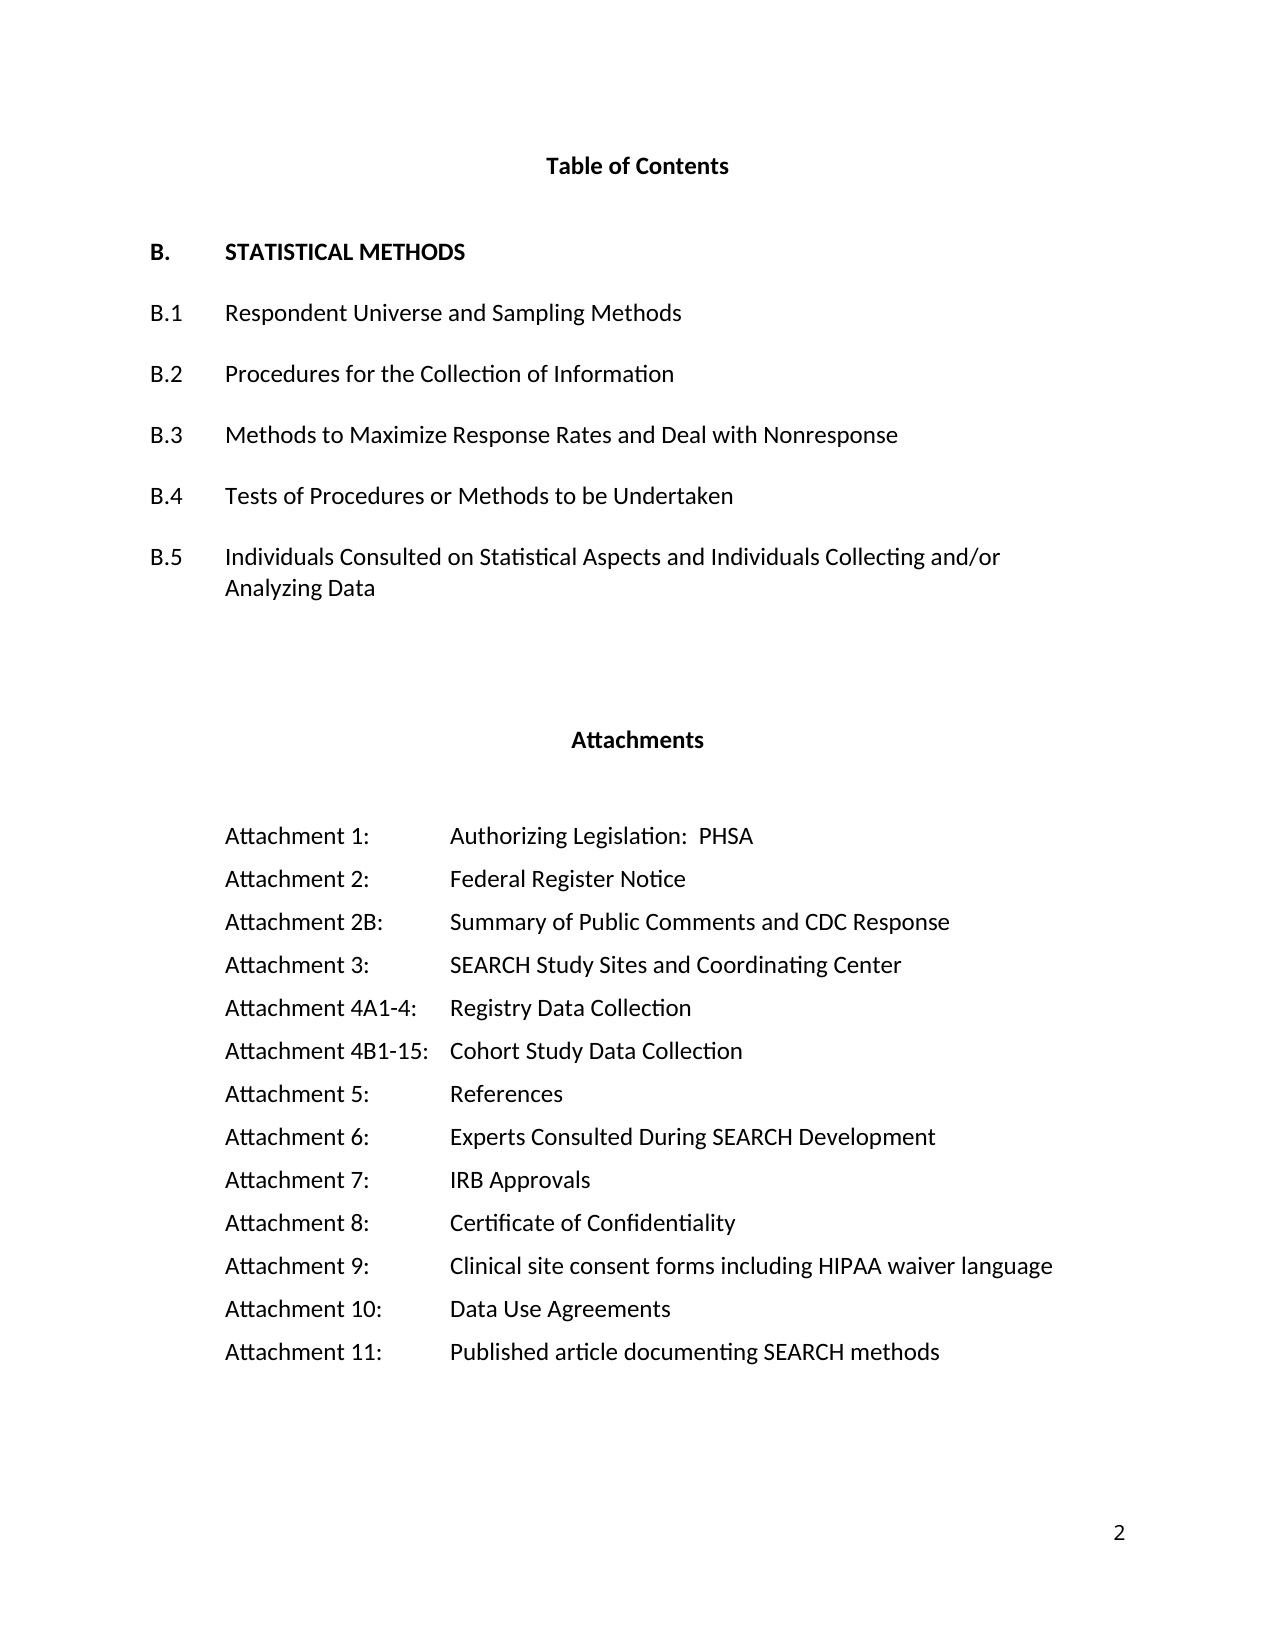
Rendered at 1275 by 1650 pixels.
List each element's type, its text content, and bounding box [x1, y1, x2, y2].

text B.4 Tests of Procedures or Methods to be Undertaken [150, 481, 1125, 511]
text Analyzing Data [225, 572, 1125, 603]
text Attachment 2: Federal Register Notice [225, 863, 1125, 893]
text B.3 Methods to Maximize Response Rates and Deal with Nonresponse [150, 419, 1125, 450]
text Attachment 9: Clinical site consent forms including HIPAA waiver language [225, 1250, 1125, 1281]
text B.2 Procedures for the Collection of Information [150, 358, 1125, 389]
text B.1 Respondent Universe and Sampling Methods [150, 297, 1125, 328]
text Attachment 4B1-15: Cohort Study Data Collection [225, 1035, 1125, 1065]
text Attachment 2B: Summary of Public Comments and CDC Response [225, 906, 1125, 936]
text Attachment 8: Certificate of Confidentiality [225, 1207, 1125, 1237]
text Attachment 4A1-4: Registry Data Collection [225, 992, 1125, 1022]
text Attachment 3: SEARCH Study Sites and Coordinating Center [225, 949, 1125, 979]
text Attachment 7: IRB Approvals [225, 1164, 1125, 1194]
text B. STATISTICAL METHODS [150, 236, 1125, 267]
text B.5 Individuals Consulted on Statistical Aspects and Individuals Collecting and/or [150, 542, 1125, 572]
text Attachment 11: Published article documenting SEARCH methods [225, 1336, 1125, 1367]
text Attachment 6: Experts Consulted During SEARCH Development [225, 1121, 1125, 1151]
text Attachment 1: Authorizing Legislation: PHSA [225, 820, 1125, 850]
text Table of Contents [150, 150, 1125, 181]
text Attachment 10: Data Use Agreements [225, 1293, 1125, 1323]
text Attachment 5: References [225, 1078, 1125, 1108]
text Attachments [150, 725, 1125, 755]
